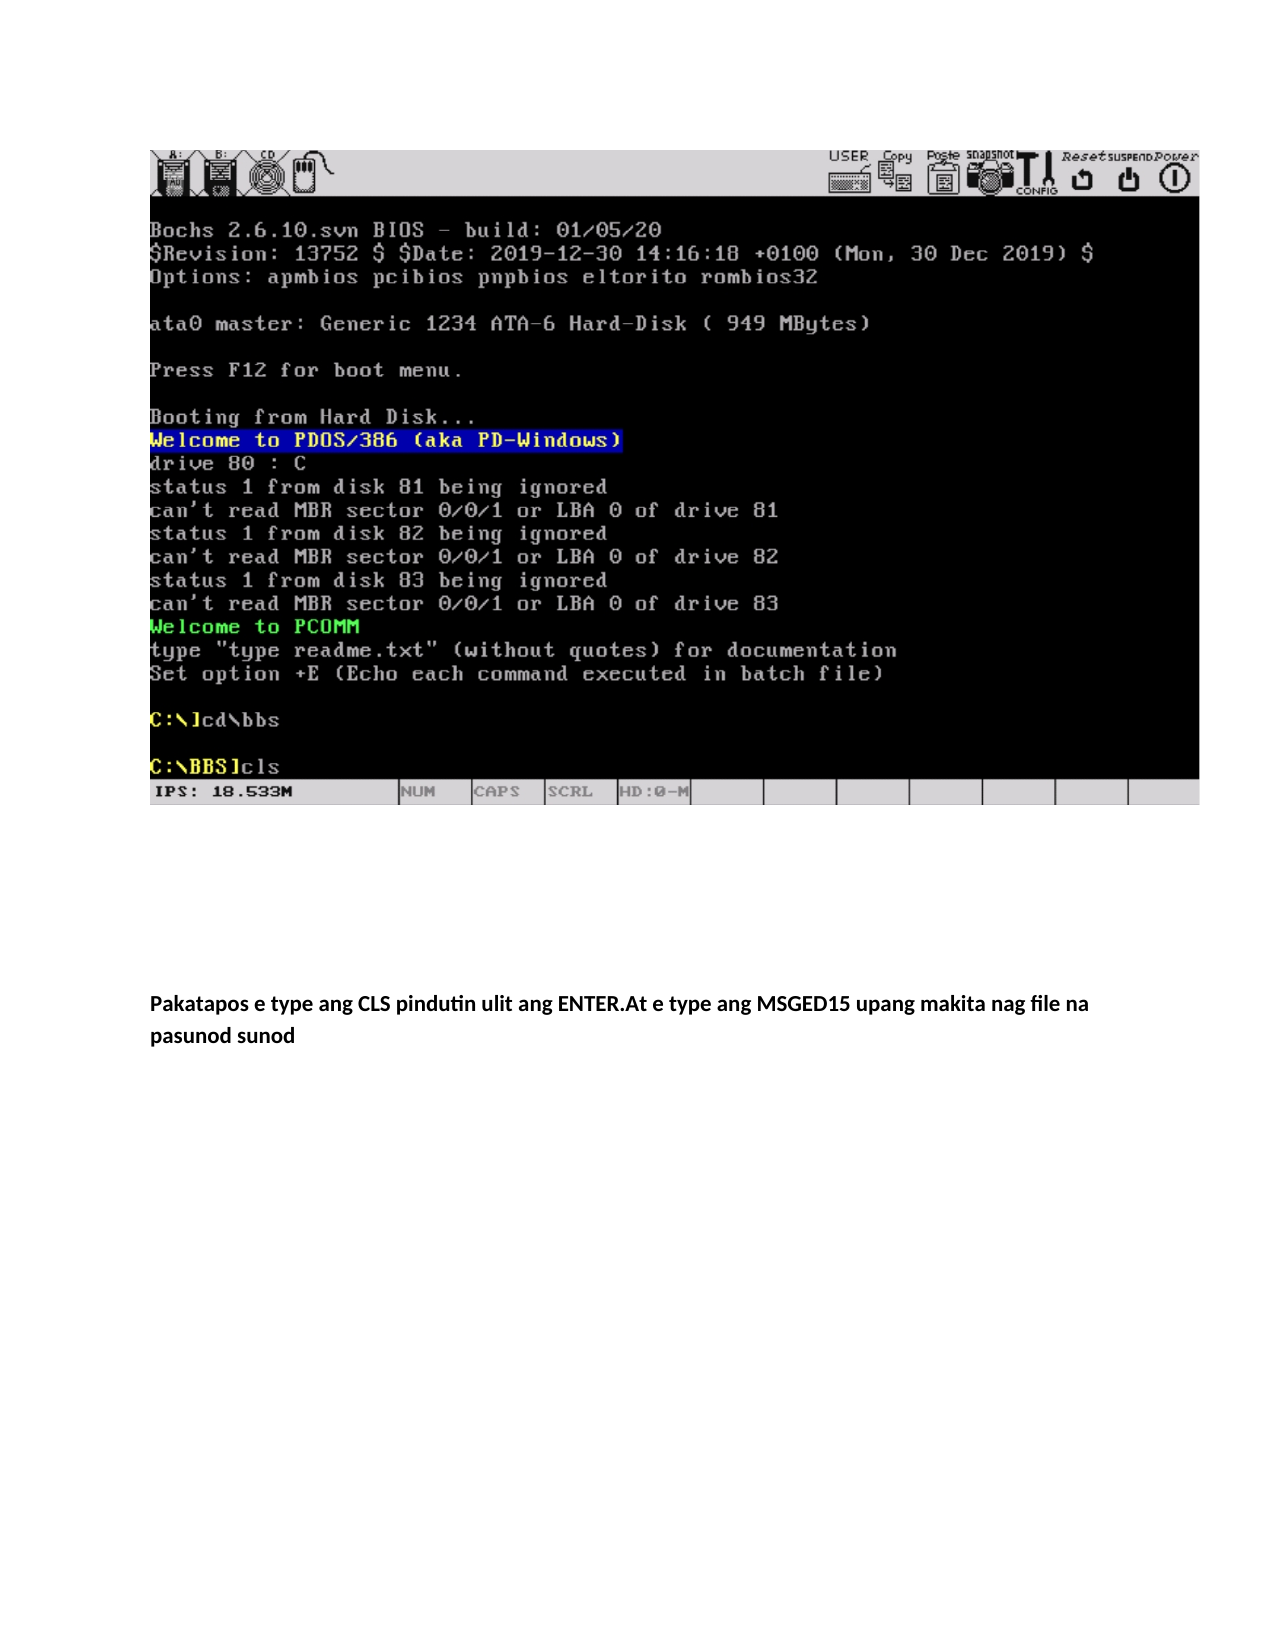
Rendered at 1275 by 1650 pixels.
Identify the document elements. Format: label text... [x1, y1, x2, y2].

text Pakatapos e type ang CLS pindutin ulit ang ENTER.At e type ang MSGED15 upang makita nag file na pasunod sunod [150, 989, 1125, 1049]
picture [150, 150, 1200, 805]
